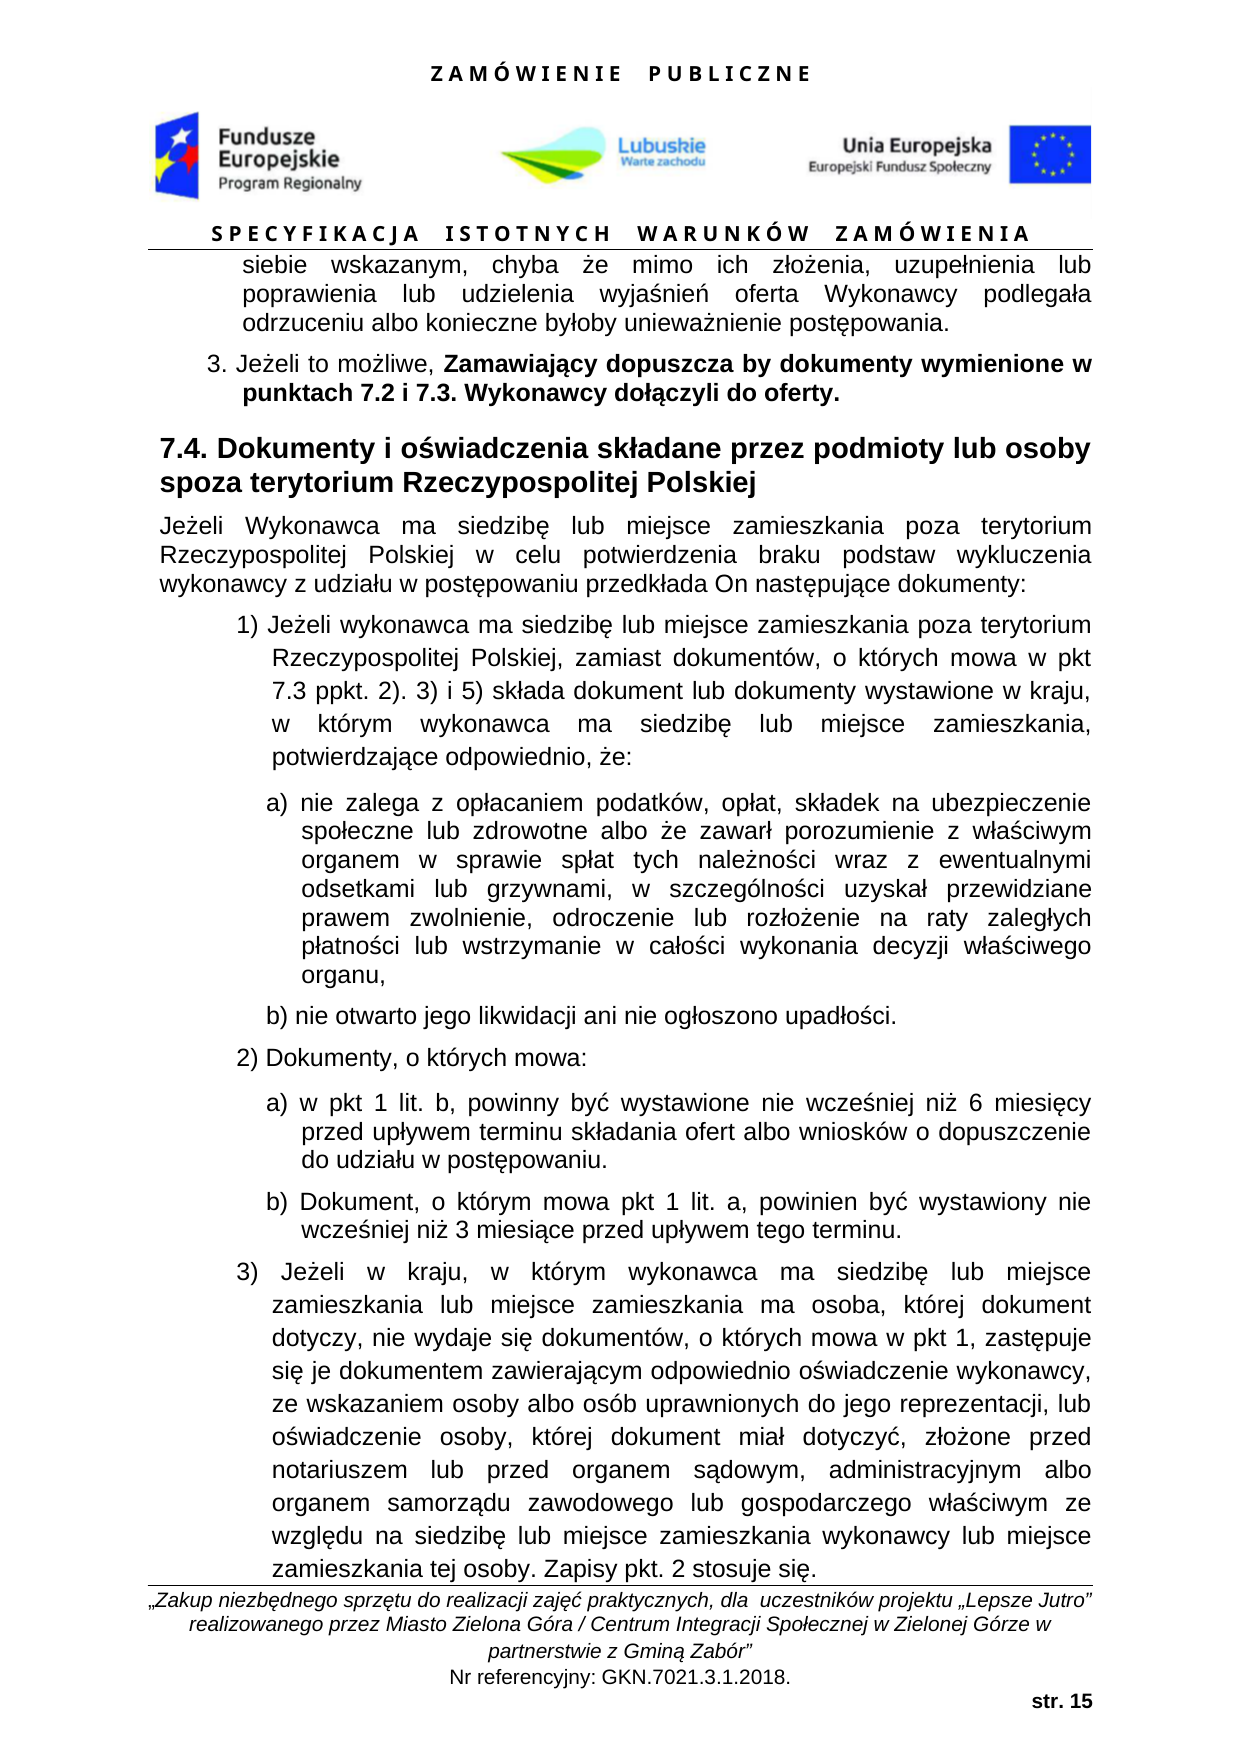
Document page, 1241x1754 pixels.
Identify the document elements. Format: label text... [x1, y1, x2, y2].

text 1) Jeżeli wykonawca ma siedzibę lub miejsce zamieszkania poza terytorium Rzeczypospolitej Polskiej, zamiast dokumentów, o których mowa w pkt 7.3 ppkt. 2). 3) i 5) składa dokument lub dokumenty wystawione w kraju, w którym wykonawca ma siedzibę lub miejsce zamieszkania, potwierdzające odpowiednio, że: [236, 610, 1093, 771]
picture [149, 87, 1092, 219]
text 3. Jeżeli to możliwe, Zamawiający dopuszcza by dokumenty wymienione w punktach 7.2 i 7.3. Wykonawcy dołączyli do oferty. [207, 349, 1093, 407]
text Jeżeli Wykonawca ma siedzibę lub miejsce zamieszkania poza terytorium Rzeczypospolitej Polskiej w celu potwierdzenia braku podstaw wykluczenia wykonawcy z udziału w postępowaniu przedkłada On następujące dokumenty: [159, 511, 1093, 597]
text b) Dokument, o którym mowa pkt 1 lit. a, powinien być wystawiony nie wcześniej niż 3 miesiące przed upływem tego terminu. [266, 1187, 1093, 1244]
text a) nie zalega z opłacaniem podatków, opłat, składek na ubezpieczenie społeczne lub zdrowotne albo że zawarł porozumienie z właściwym organem w sprawie spłat tych należności wraz z ewentualnymi odsetkami lub grzywnami, w szczególności uzyskał przewidziane prawem zwolnienie, odroczenie lub rozłożenie na raty zaległych płatności lub wstrzymanie w całości wykonania decyzji właściwego organu, [266, 787, 1093, 989]
text 3) Jeżeli w kraju, w którym wykonawca ma siedzibę lub miejsce zamieszkania lub miejsce zamieszkania ma osoba, której dokument dotyczy, nie wydaje się dokumentów, o których mowa w pkt 1, zastępuje się je dokumentem zawierającym odpowiednio oświadczenie wykonawcy, ze wskazaniem osoby albo osób uprawnionych do jego reprezentacji, lub oświadczenie osoby, której dokument miał dotyczyć, złożone przed notariuszem lub przed organem sądowym, administracyjnym albo organem samorządu zawodowego lub gospodarczego właściwym ze względu na siedzibę lub miejsce zamieszkania wykonawcy lub miejsce zamieszkania tej osoby. Zapisy pkt. 2 stosuje się. [236, 1257, 1093, 1583]
text 7.4. Dokumenty i oświadczenia składane przez podmioty lub osoby spoza terytorium Rzeczypospolitej Polskiej [159, 432, 1093, 499]
text a) w pkt 1 lit. b, powinny być wystawione nie wcześniej niż 6 miesięcy przed upływem terminu składania ofert albo wniosków o dopuszczenie do udziału w postępowaniu. [266, 1088, 1093, 1174]
text 2) Dokumenty, o których mowa: [236, 1042, 1093, 1071]
text b) nie otwarto jego likwidacji ani nie ogłoszono upadłości. [266, 1001, 1093, 1030]
